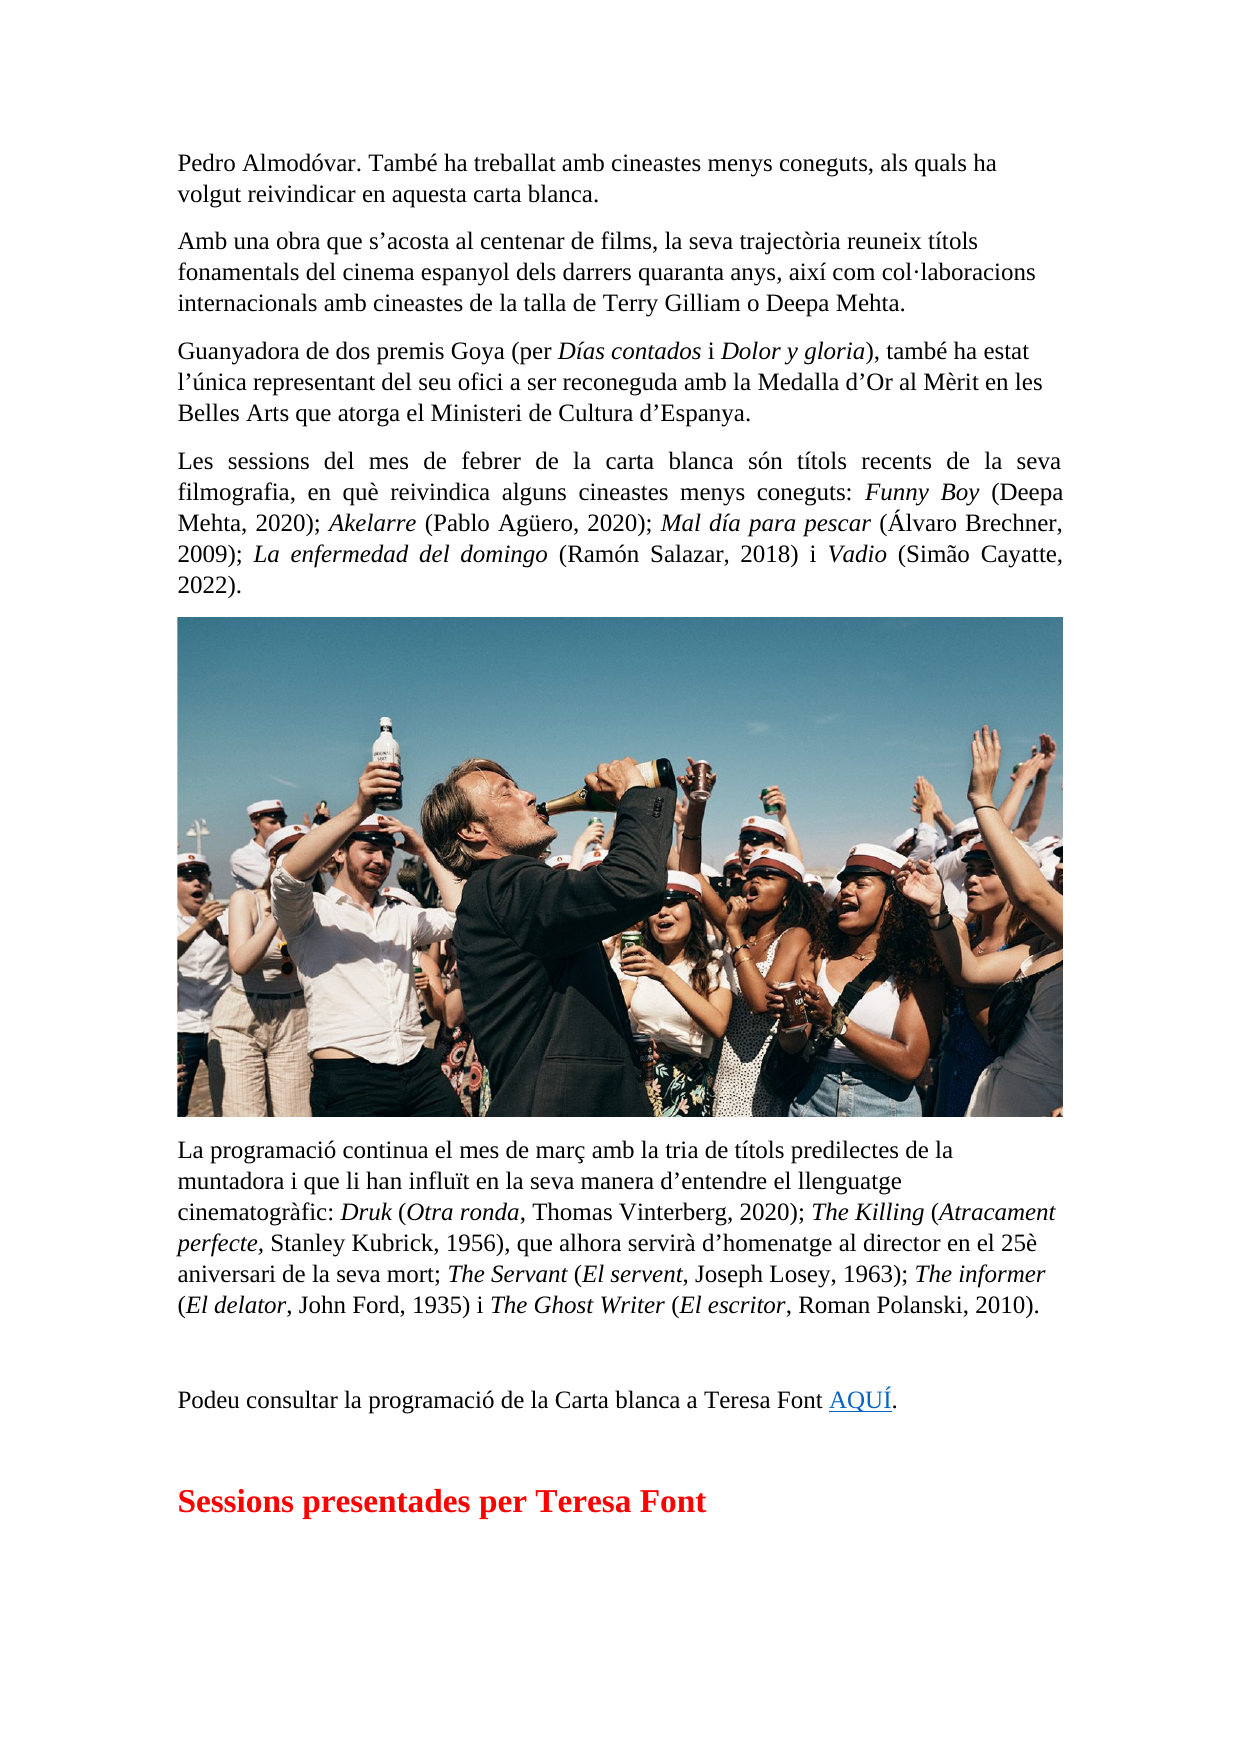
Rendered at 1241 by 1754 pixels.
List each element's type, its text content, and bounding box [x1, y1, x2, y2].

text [177, 148, 1063, 207]
text Les sessions del mes de febrer de la carta blanca són títols recents de la seva filmografia, en què reivindica alguns cineastes menys coneguts: Funny Boy (Deepa Mehta, 2020); Akelarre (Pablo Agüero, 2020); Mal día para pescar (Álvaro Brechner, 2009); La enfermedad del domingo (Ramón Salazar, 2018) i Vadio (Simão Cayatte, 2022). [177, 446, 1063, 599]
text Sessions presentades per Teresa Font [177, 1481, 1063, 1519]
text La programació continua el mes de març amb la tria de títols predilectes de la muntadora i que li han influït en la seva manera d’entendre el llenguatge cinematogràfic: Druk (Otra ronda, Thomas Vinterberg, 2020); The Killing (Atracament perfecte, Stanley Kubrick, 1956), que alhora servirà d’homenatge al director en el 25è aniversari de la seva mort; The Servant (El servent, Joseph Losey, 1963); The informer (El delator, John Ford, 1935) i The Ghost Writer (El escritor, Roman Polanski, 2010). [177, 1135, 1063, 1319]
text Amb una obra que s’acosta al centenar de films, la seva trajectòria reuneix títols fonamentals del cinema espanyol dels darrers quaranta anys, així com col·laboracions internacionals amb cineastes de la talla de Terry Gilliam o Deepa Mehta. [177, 226, 1063, 317]
text Guanyadora de dos premis Goya (per Días contados i Dolor y gloria), també ha estat l’única representant del seu ofici a ser reconeguda amb la Medalla d’Or al Mèrit en les Belles Arts que atorga el Ministeri de Cultura d’Espanya. [177, 336, 1063, 427]
text Podeu consultar la programació de la Carta blanca a Teresa Font AQUÍ. [177, 1386, 1063, 1414]
picture [177, 617, 1063, 1117]
